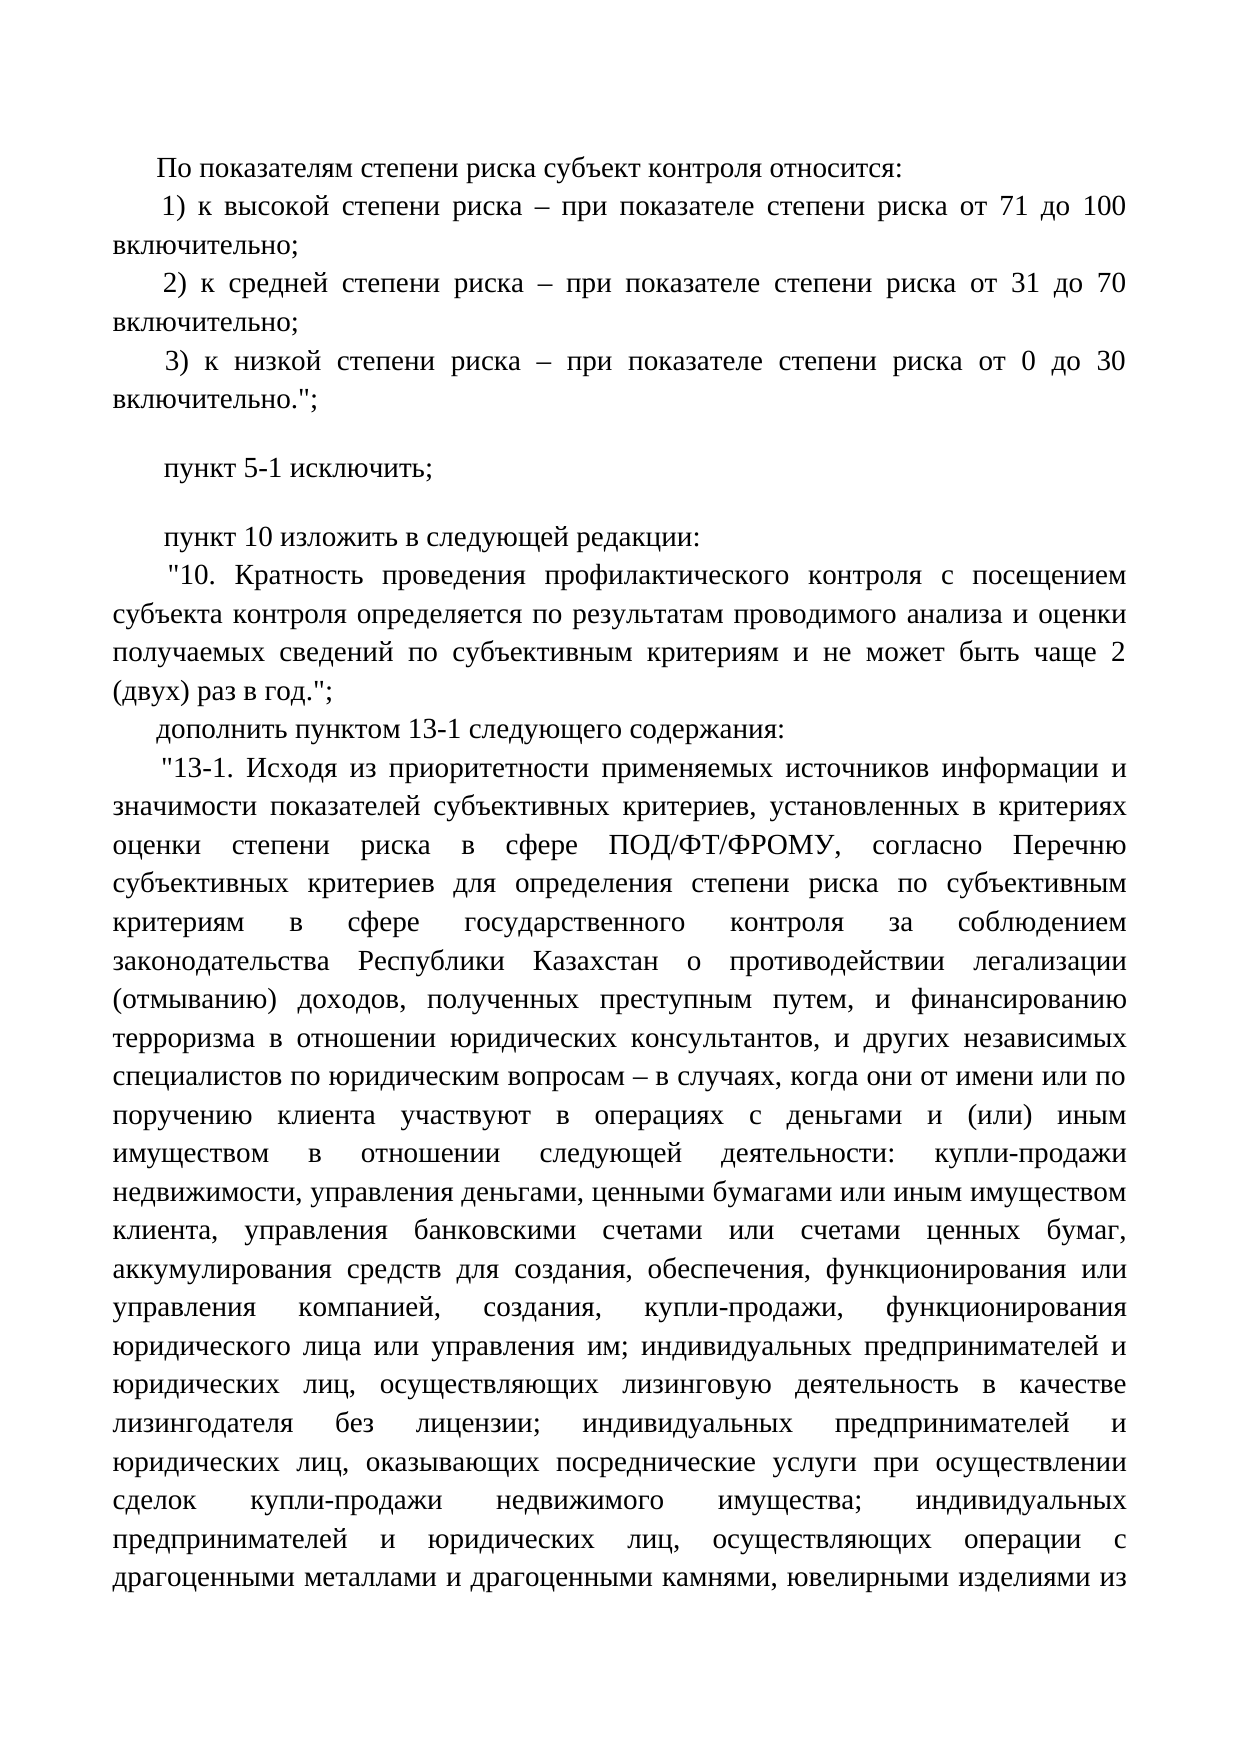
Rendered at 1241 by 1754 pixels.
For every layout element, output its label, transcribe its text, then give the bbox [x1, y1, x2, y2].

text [112, 750, 1128, 1593]
text "10. Кратность проведения профилактического контроля с посещением субъекта контроля определяется по результатам проводимого анализа и оценки получаемых сведений по субъективным критериям и не может быть чаще 2 (двух) раз в год."; [112, 557, 1128, 706]
text пункт 10 изложить в следующей редакции: [112, 519, 1128, 552]
text 1) к высокой степени риска – при показателе степени риска от 71 до 100 включительно; [112, 188, 1128, 261]
text 2) к средней степени риска – при показателе степени риска от 31 до 70 включительно; [112, 266, 1128, 338]
text дополнить пунктом 13-1 следующего содержания: [112, 711, 1128, 745]
text пункт 5-1 исключить; [112, 450, 1128, 483]
text 3) к низкой степени риска – при показателе степени риска от 0 до 30 включительно."; [112, 343, 1128, 415]
text По показателям степени риска субъект контроля относится: [112, 150, 1128, 183]
